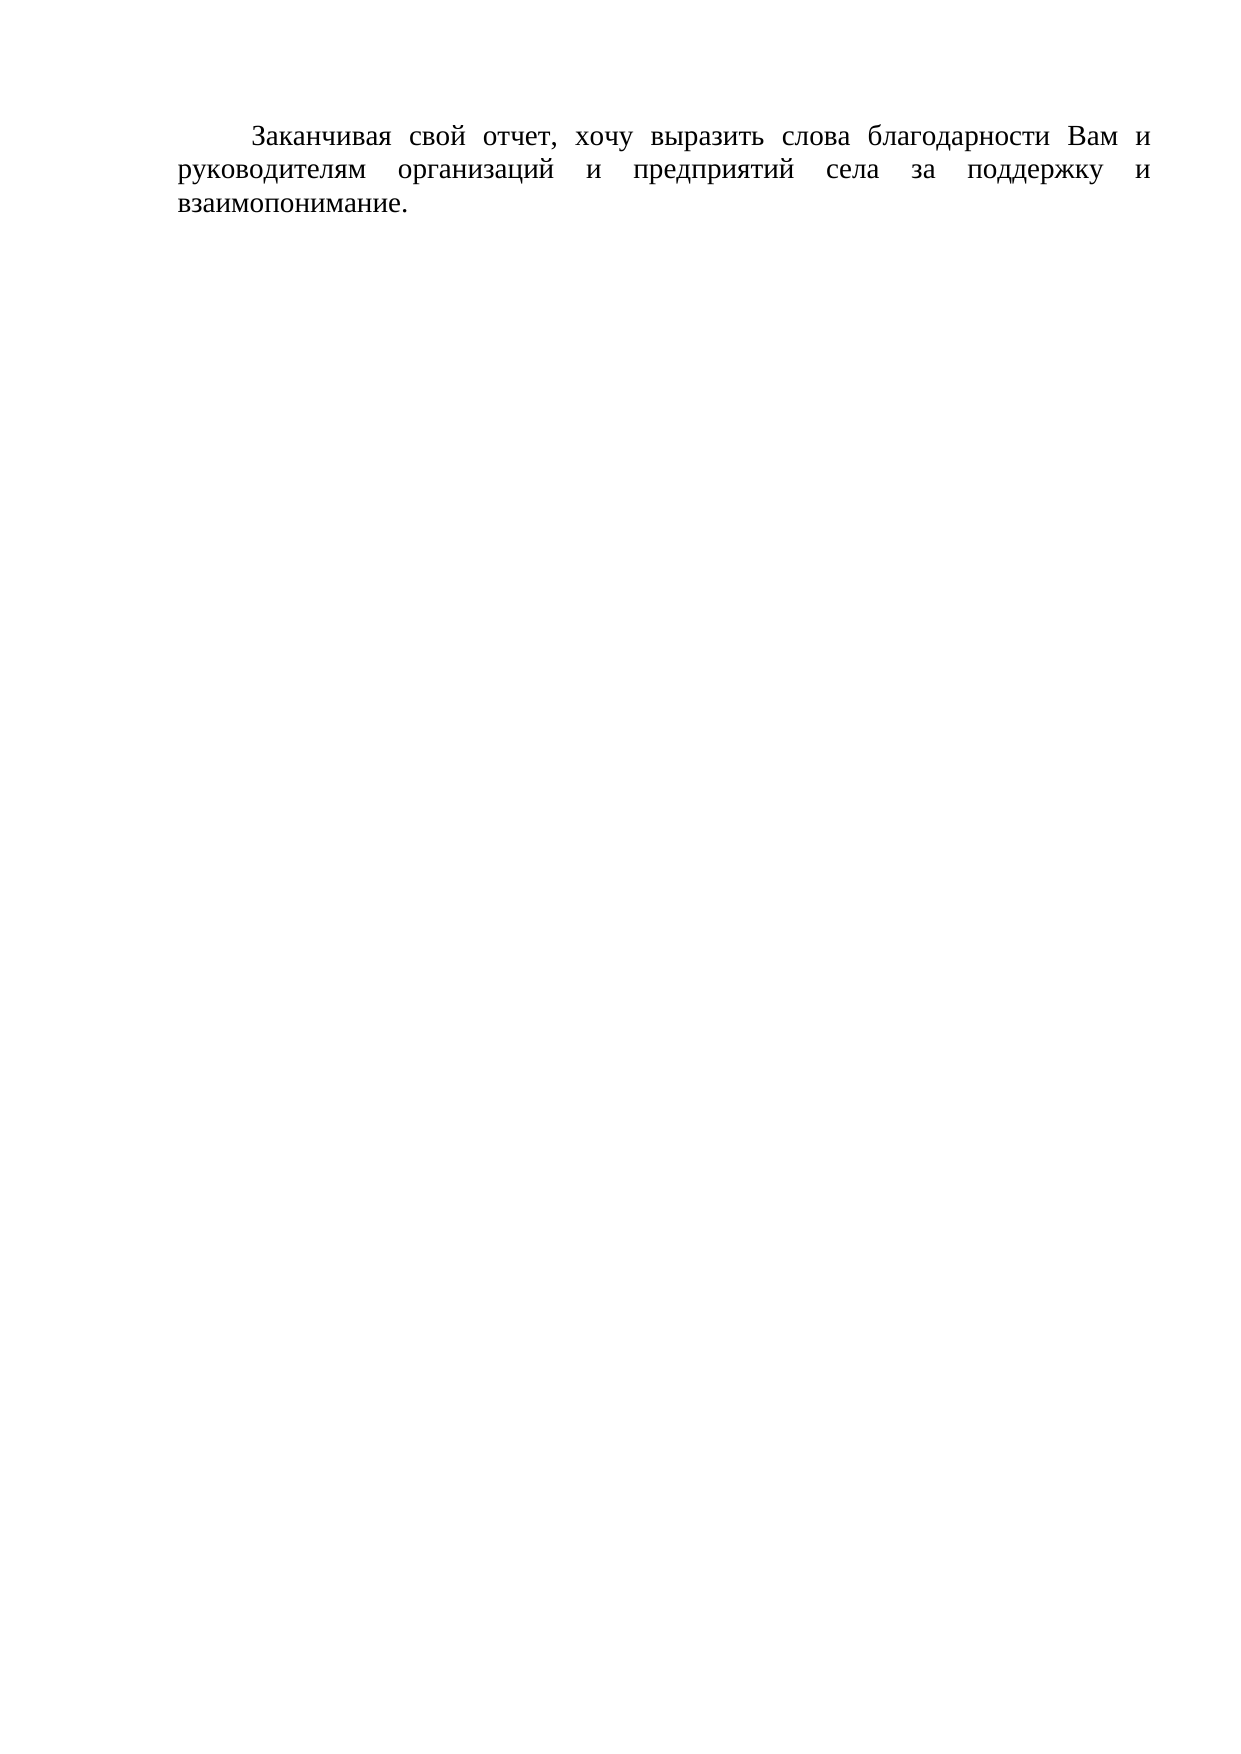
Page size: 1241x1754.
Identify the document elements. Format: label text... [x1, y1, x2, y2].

text Заканчивая свой отчет, хочу выразить слова благодарности Вам и руководителям организаций и предприятий села за поддержку и взаимопонимание. [177, 118, 1152, 219]
